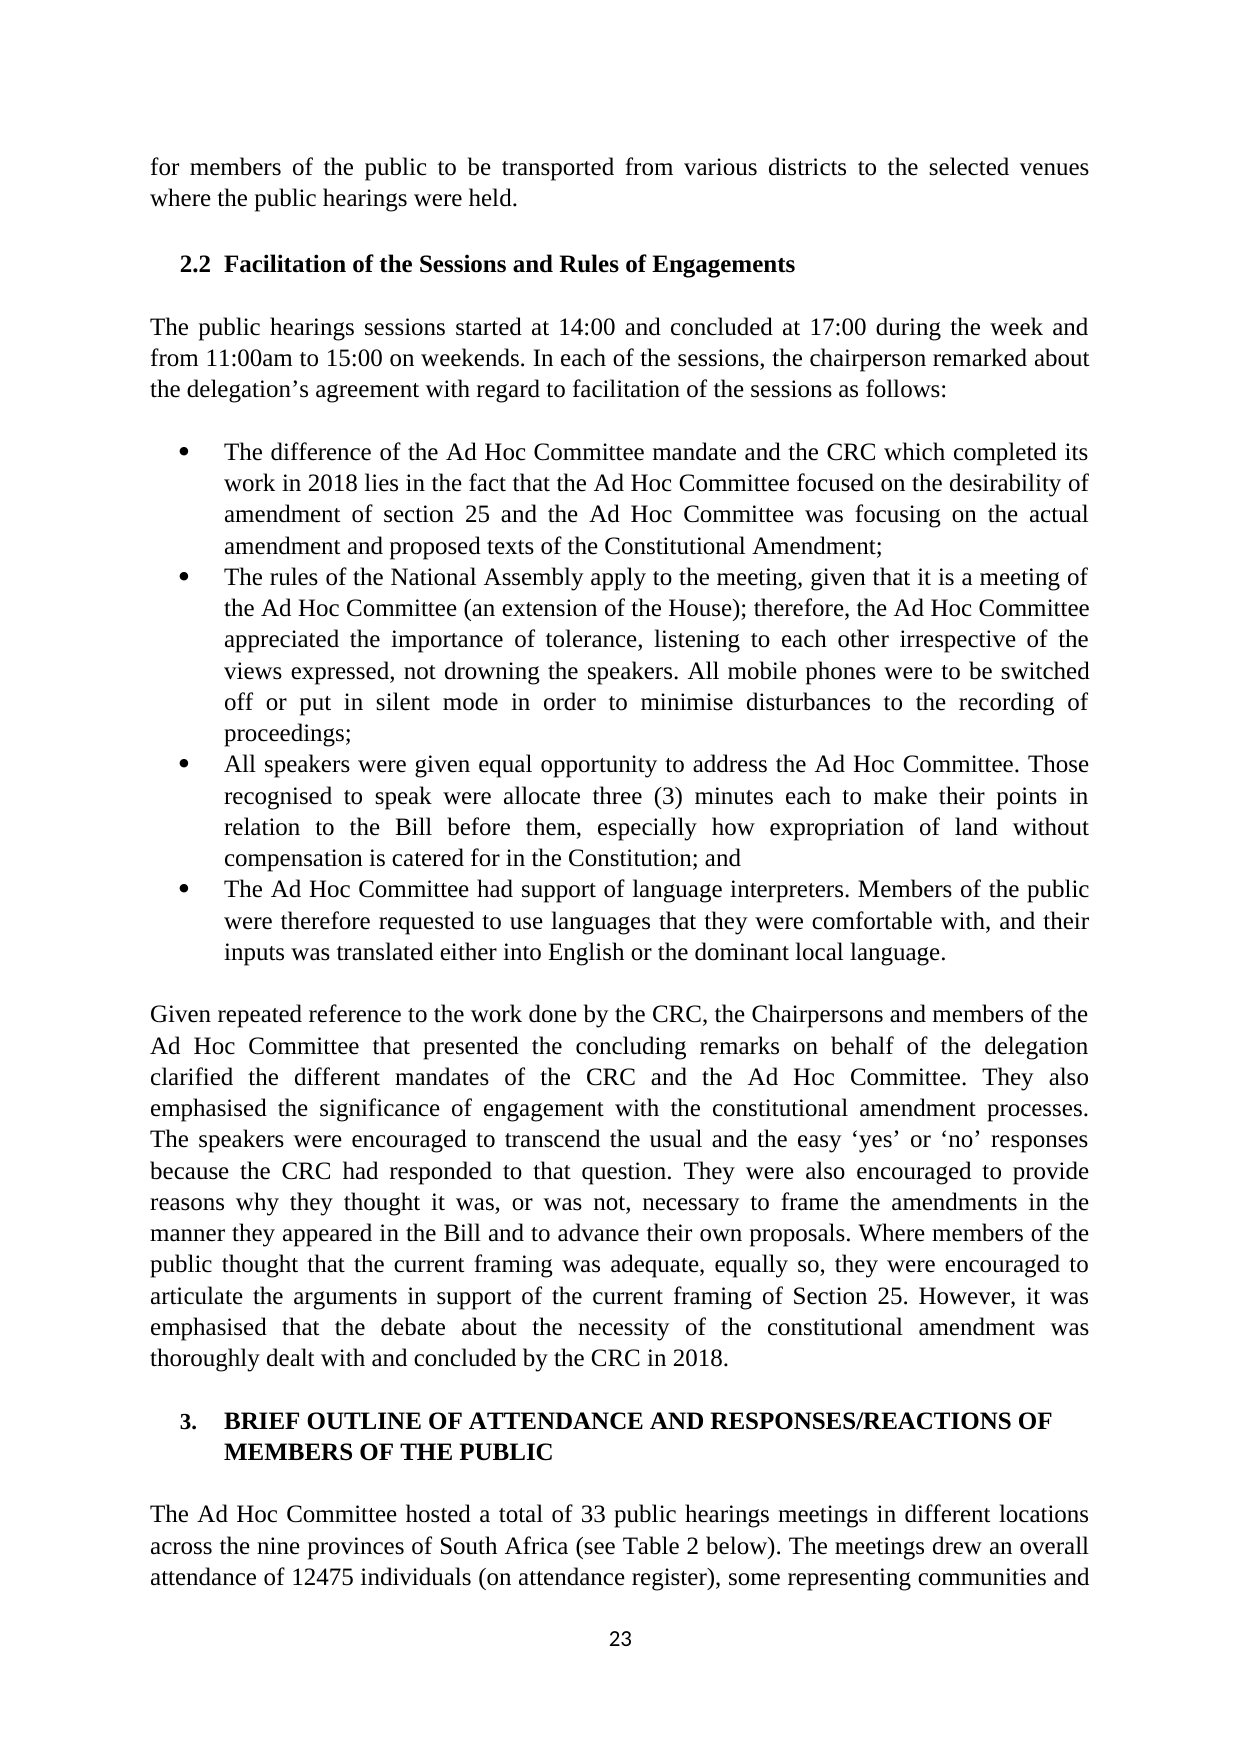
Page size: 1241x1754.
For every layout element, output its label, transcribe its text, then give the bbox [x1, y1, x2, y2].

text Given repeated reference to the work done by the CRC, the Chairpersons and members of the Ad Hoc Committee that presented the concluding remarks on behalf of the delegation clarified the different mandates of the CRC and the Ad Hoc Committee. They also emphasised the significance of engagement with the constitutional amendment processes. The speakers were encouraged to transcend the usual and the easy ‘yes’ or ‘no’ responses because the CRC had responded to that question. They were also encouraged to provide reasons why they thought it was, or was not, necessary to frame the amendments in the manner they appeared in the Bill and to advance their own proposals. Where members of the public thought that the current framing was adequate, equally so, they were encouraged to articulate the arguments in support of the current framing of Section 25. However, it was emphasised that the debate about the necessity of the constitutional amendment was thoroughly dealt with and concluded by the CRC in 2018. [150, 998, 1090, 1373]
text The public hearings sessions started at 14:00 and concluded at 17:00 during the week and from 11:00am to 15:00 on weekends. In each of the sessions, the chairperson remarked about the delegation’s agreement with regard to facilitation of the sessions as follows: [150, 310, 1090, 404]
list The difference of the Ad Hoc Committee mandate and the CRC which completed its work in 2018 lies in the fact that the Ad Hoc Committee focused on the desirability of amendment of section 25 and the Ad Hoc Committee was focusing on the actual amendment and proposed texts of the Constitutional Amendment; [179, 435, 1090, 560]
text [150, 150, 1090, 212]
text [150, 1498, 1090, 1592]
list The rules of the National Assembly apply to the meeting, given that it is a meeting of the Ad Hoc Committee (an extension of the House); therefore, the Ad Hoc Committee appreciated the importance of tolerance, listening to each other irrespective of the views expressed, not drowning the speakers. All mobile phones were to be switched off or put in silent mode in order to minimise disturbances to the recording of proceedings; [179, 560, 1090, 748]
text 2.2 Facilitation of the Sessions and Rules of Engagements [179, 248, 1090, 279]
list The Ad Hoc Committee had support of language interpreters. Members of the public were therefore requested to use languages that they were comfortable with, and their inputs was translated either into English or the dominant local language. [179, 873, 1090, 967]
list BRIEF OUTLINE OF ATTENDANCE AND RESPONSES/REACTIONS OF MEMBERS OF THE PUBLIC [179, 1404, 1090, 1467]
list All speakers were given equal opportunity to address the Ad Hoc Committee. Those recognised to speak were allocate three (3) minutes each to make their points in relation to the Bill before them, especially how expropriation of land without compensation is catered for in the Constitution; and [179, 748, 1090, 873]
